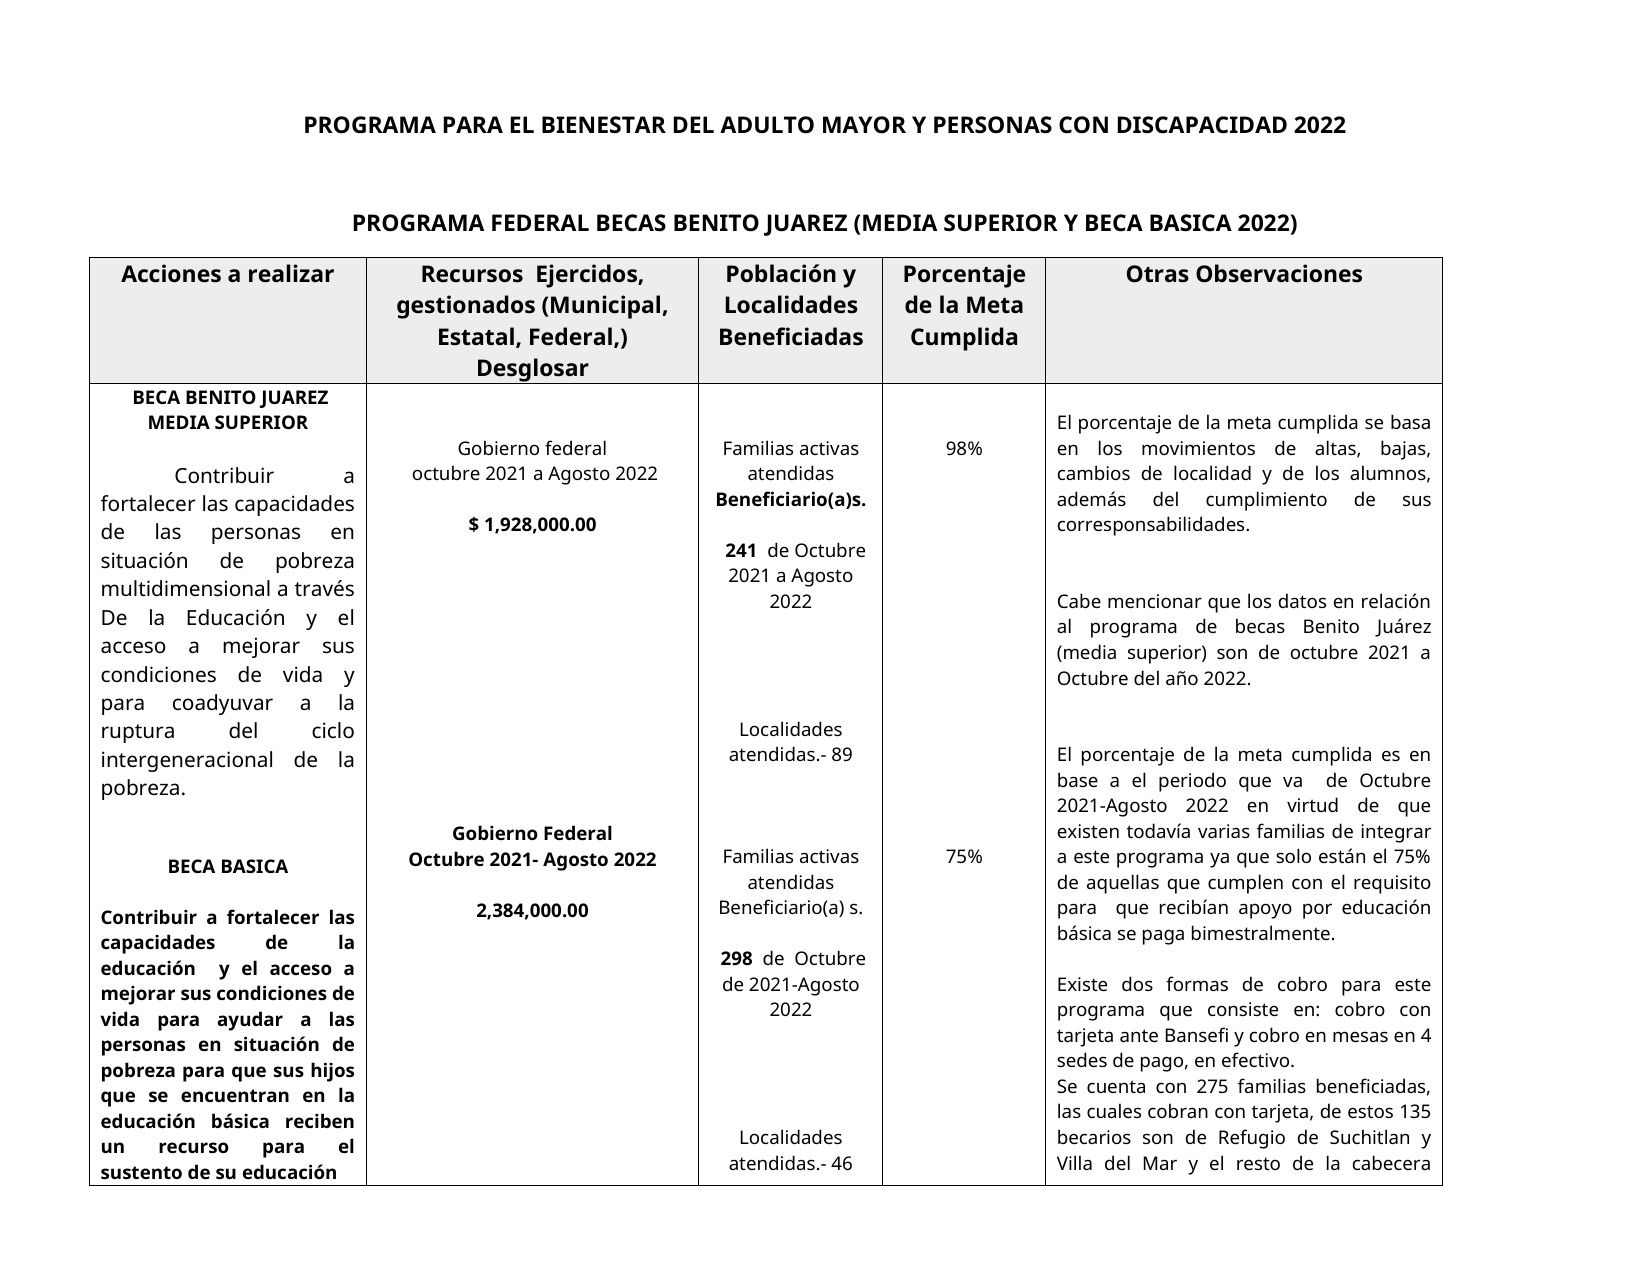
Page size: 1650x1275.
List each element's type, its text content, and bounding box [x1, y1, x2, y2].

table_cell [1046, 384, 1442, 1185]
table_header Población y Localidades Beneficiadas [699, 258, 882, 383]
text PROGRAMA PARA EL BIENESTAR DEL ADULTO MAYOR Y PERSONAS CON DISCAPACIDAD 2022 [89, 109, 1561, 140]
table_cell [699, 384, 882, 1185]
table_header Otras Observaciones [1046, 258, 1442, 383]
table_header Acciones a realizar [90, 258, 366, 383]
table_cell 98% 75% [883, 384, 1045, 1185]
table_header Recursos Ejercidos, gestionados (Municipal, Estatal, Federal,) Desglosar [367, 258, 698, 383]
table_header Porcentaje de la Meta Cumplida [883, 258, 1045, 383]
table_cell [90, 384, 366, 1185]
text PROGRAMA FEDERAL BECAS BENITO JUAREZ (MEDIA SUPERIOR Y BECA BASICA 2022) [89, 207, 1561, 238]
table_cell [367, 384, 698, 1185]
